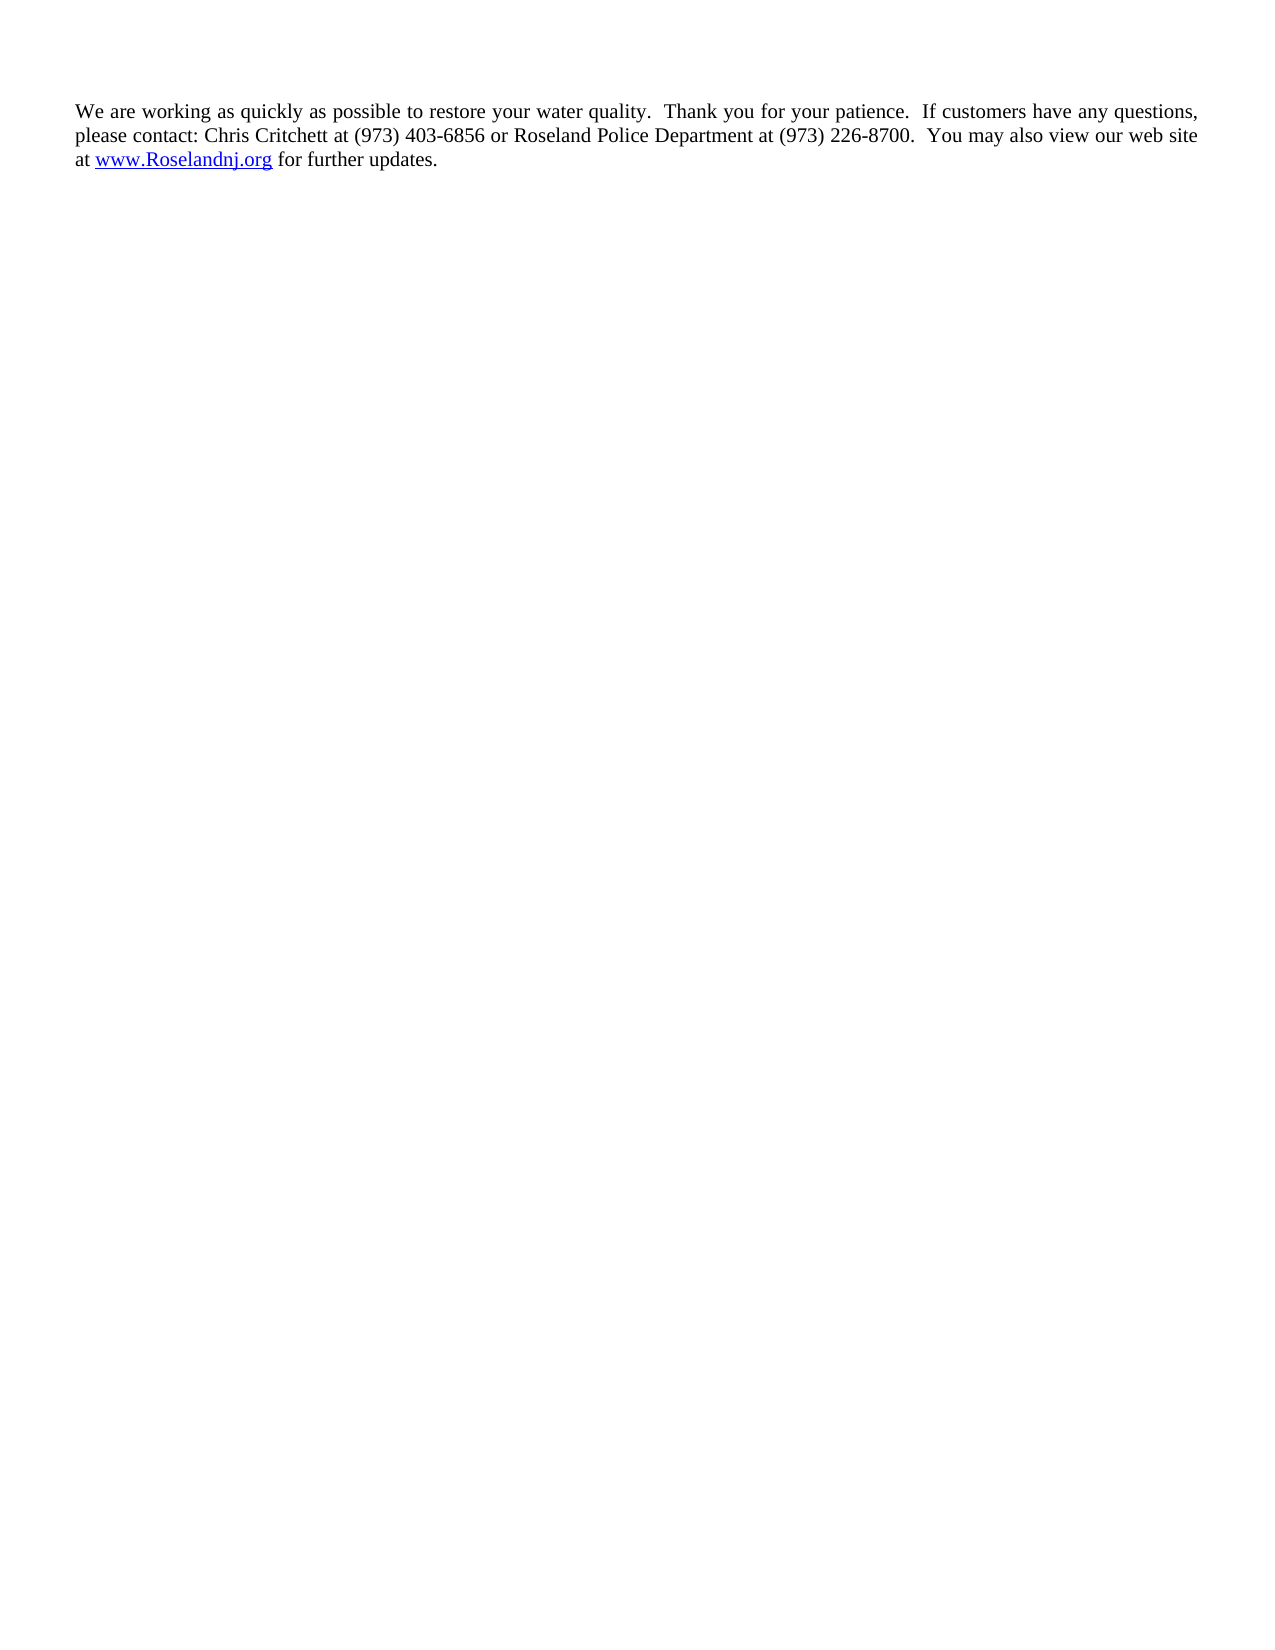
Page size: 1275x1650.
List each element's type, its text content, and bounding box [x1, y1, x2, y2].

text We are working as quickly as possible to restore your water quality. Thank you for your patience. If customers have any questions, please contact: Chris Critchett at (973) 403-6856 or Roseland Police Department at (973) 226-8700. You may also view our web site at www.Roselandnj.org for further updates. [75, 99, 1200, 171]
